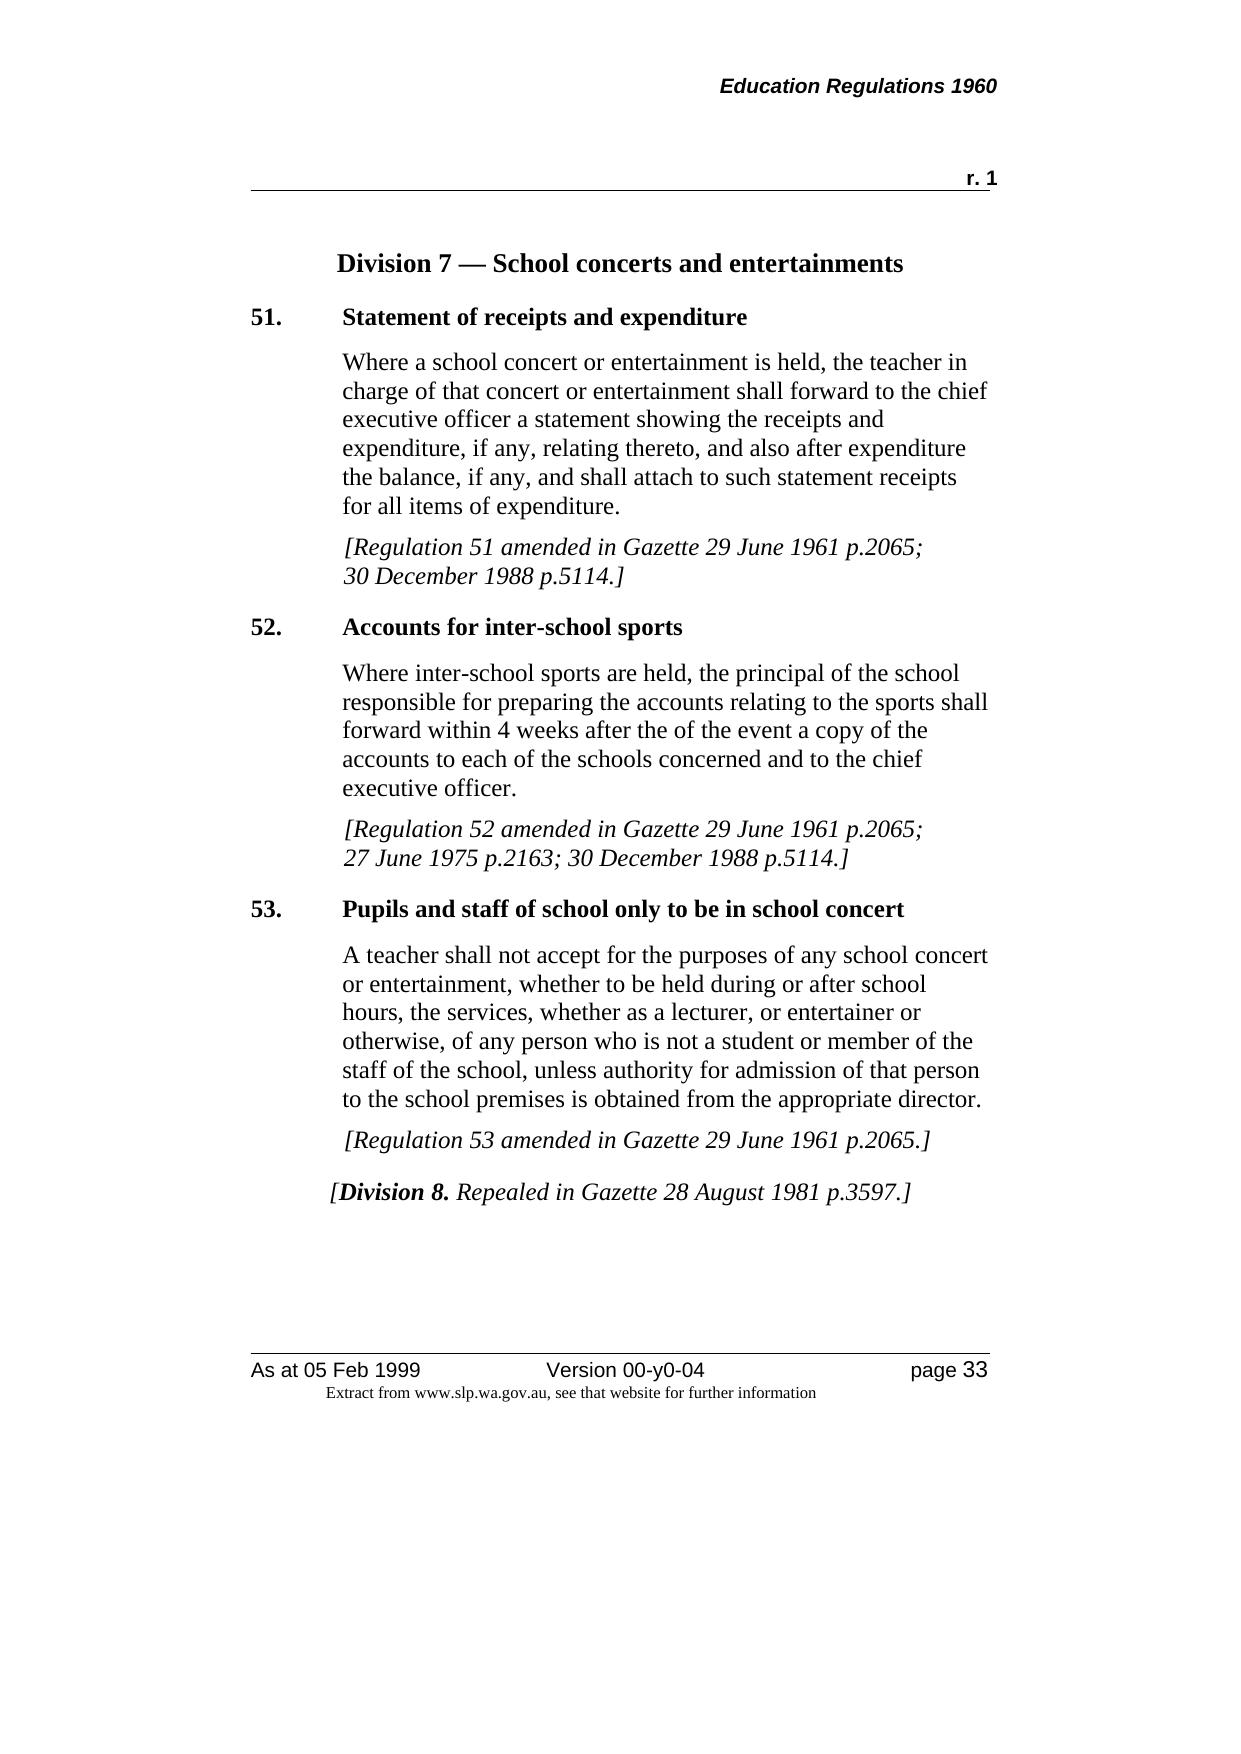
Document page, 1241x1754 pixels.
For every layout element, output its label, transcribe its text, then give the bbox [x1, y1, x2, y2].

text [Regulation 51 amended in Gazette 29 June 1961 p.2065; 30 December 1988 p.5114.] [251, 532, 990, 589]
subtitle 53. Pupils and staff of school only to be in school concert [251, 894, 990, 923]
subtitle 51. Statement of receipts and expenditure [251, 302, 990, 330]
text [Regulation 53 amended in Gazette 29 June 1961 p.2065.] [251, 1125, 990, 1154]
text [Regulation 52 amended in Gazette 29 June 1961 p.2065; 27 June 1975 p.2163; 30 December 1988 p.5114.] [251, 814, 990, 872]
text [Division 8. Repealed in Gazette 28 August 1981 p.3597.] [251, 1177, 990, 1205]
text Where inter-school sports are held, the principal of the school responsible for preparing the accounts relating to the sports shall forward within 4 weeks after the of the event a copy of the accounts to each of the schools concerned and to the chief executive officer. [251, 658, 990, 802]
subtitle Division 7 — School concerts and entertainments [251, 247, 990, 279]
text A teacher shall not accept for the purposes of any school concert or entertainment, whether to be held during or after school hours, the services, whether as a lecturer, or entertainer or otherwise, of any person who is not a student or member of the staff of the school, unless authority for admission of that person to the school premises is obtained from the appropriate director. [251, 940, 990, 1112]
subtitle 52. Accounts for inter-school sports [251, 612, 990, 641]
text Where a school concert or entertainment is held, the teacher in charge of that concert or entertainment shall forward to the chief executive officer a statement showing the receipts and expenditure, if any, relating thereto, and also after expenditure the balance, if any, and shall attach to such statement receipts for all items of expenditure. [251, 347, 990, 519]
